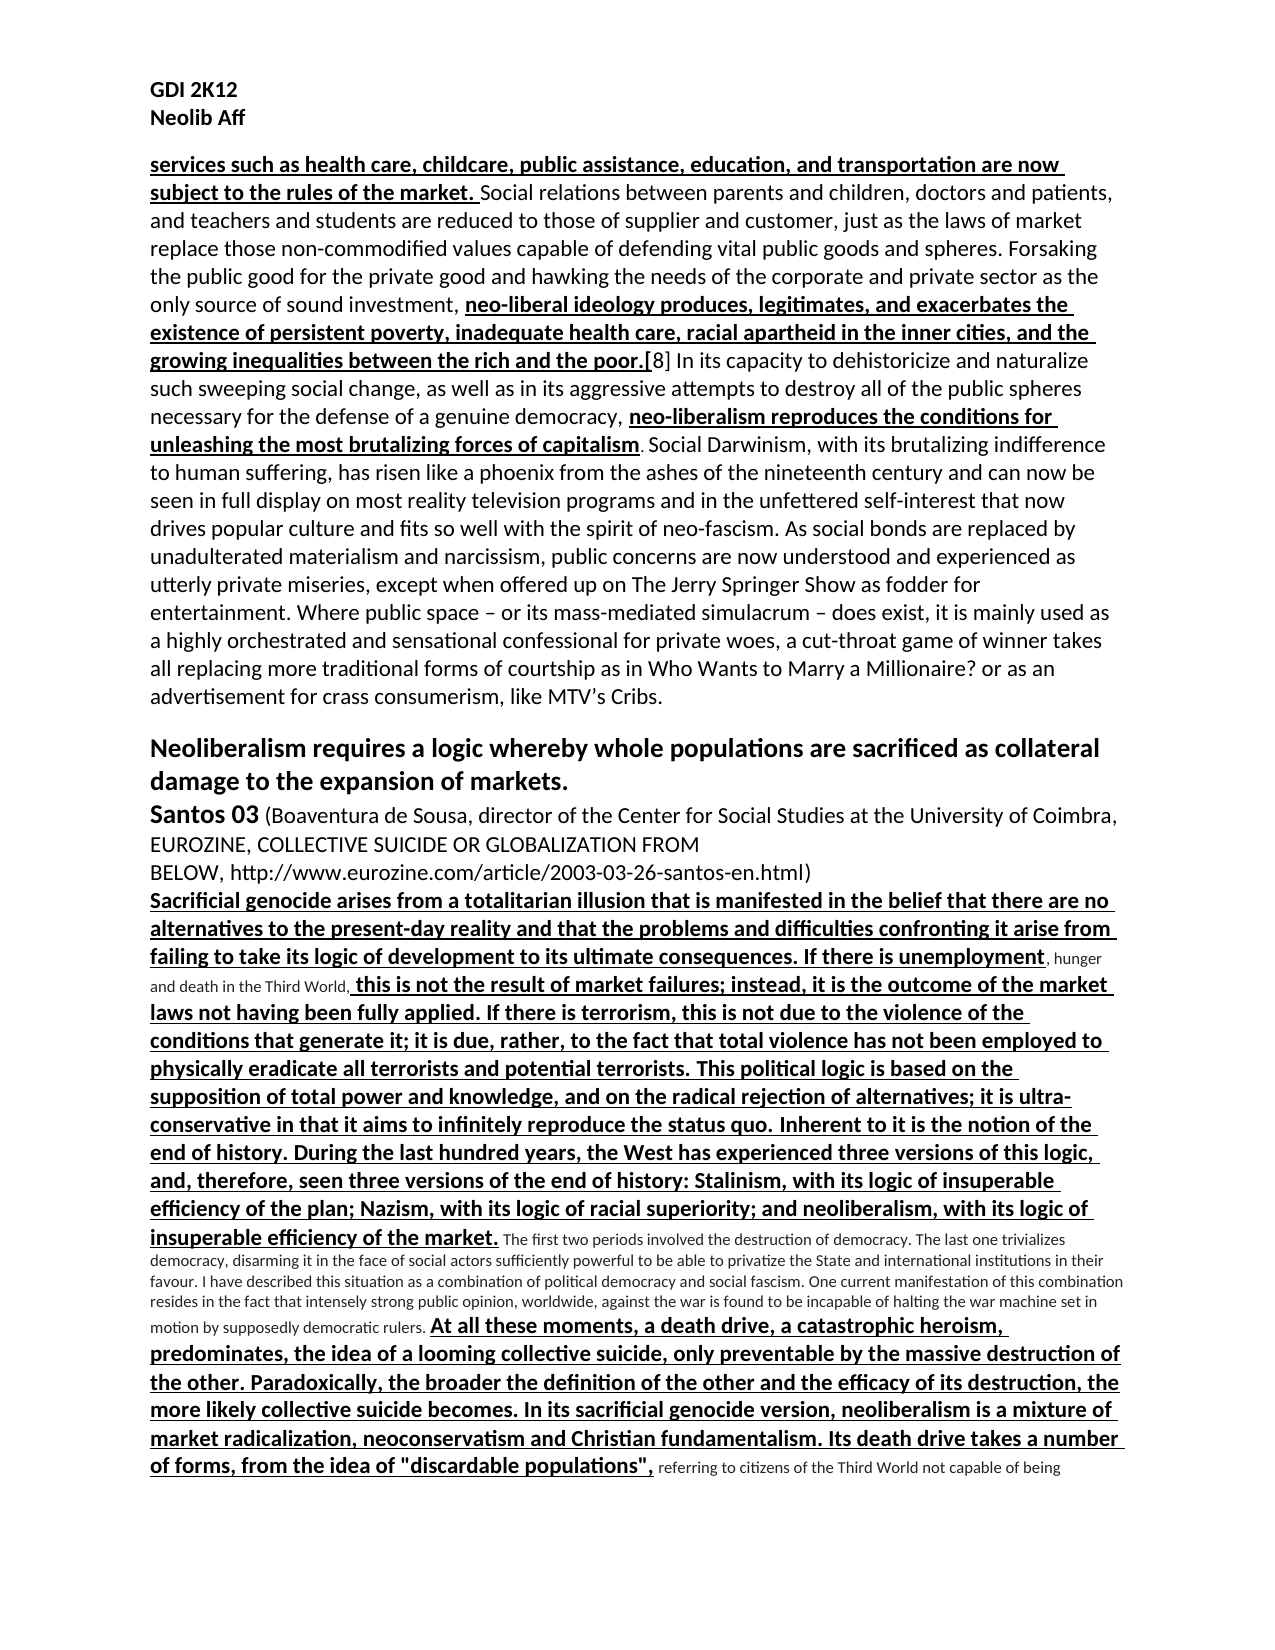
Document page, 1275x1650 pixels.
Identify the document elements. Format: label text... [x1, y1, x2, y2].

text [150, 886, 1125, 1448]
subtitle Neoliberalism requires a logic whereby whole populations are sacrificed as collateral damage to the expansion of markets. [150, 731, 1125, 797]
text Santos 03 (Boaventura de Sousa, director of the Center for Social Studies at the University of Coimbra, EUROZINE, COLLECTIVE SUICIDE OR GLOBALIZATION FROM BELOW, http://www.eurozine.com/article/2003-03-26-santos-en.html) [150, 797, 1125, 886]
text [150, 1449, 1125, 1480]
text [150, 150, 1125, 710]
